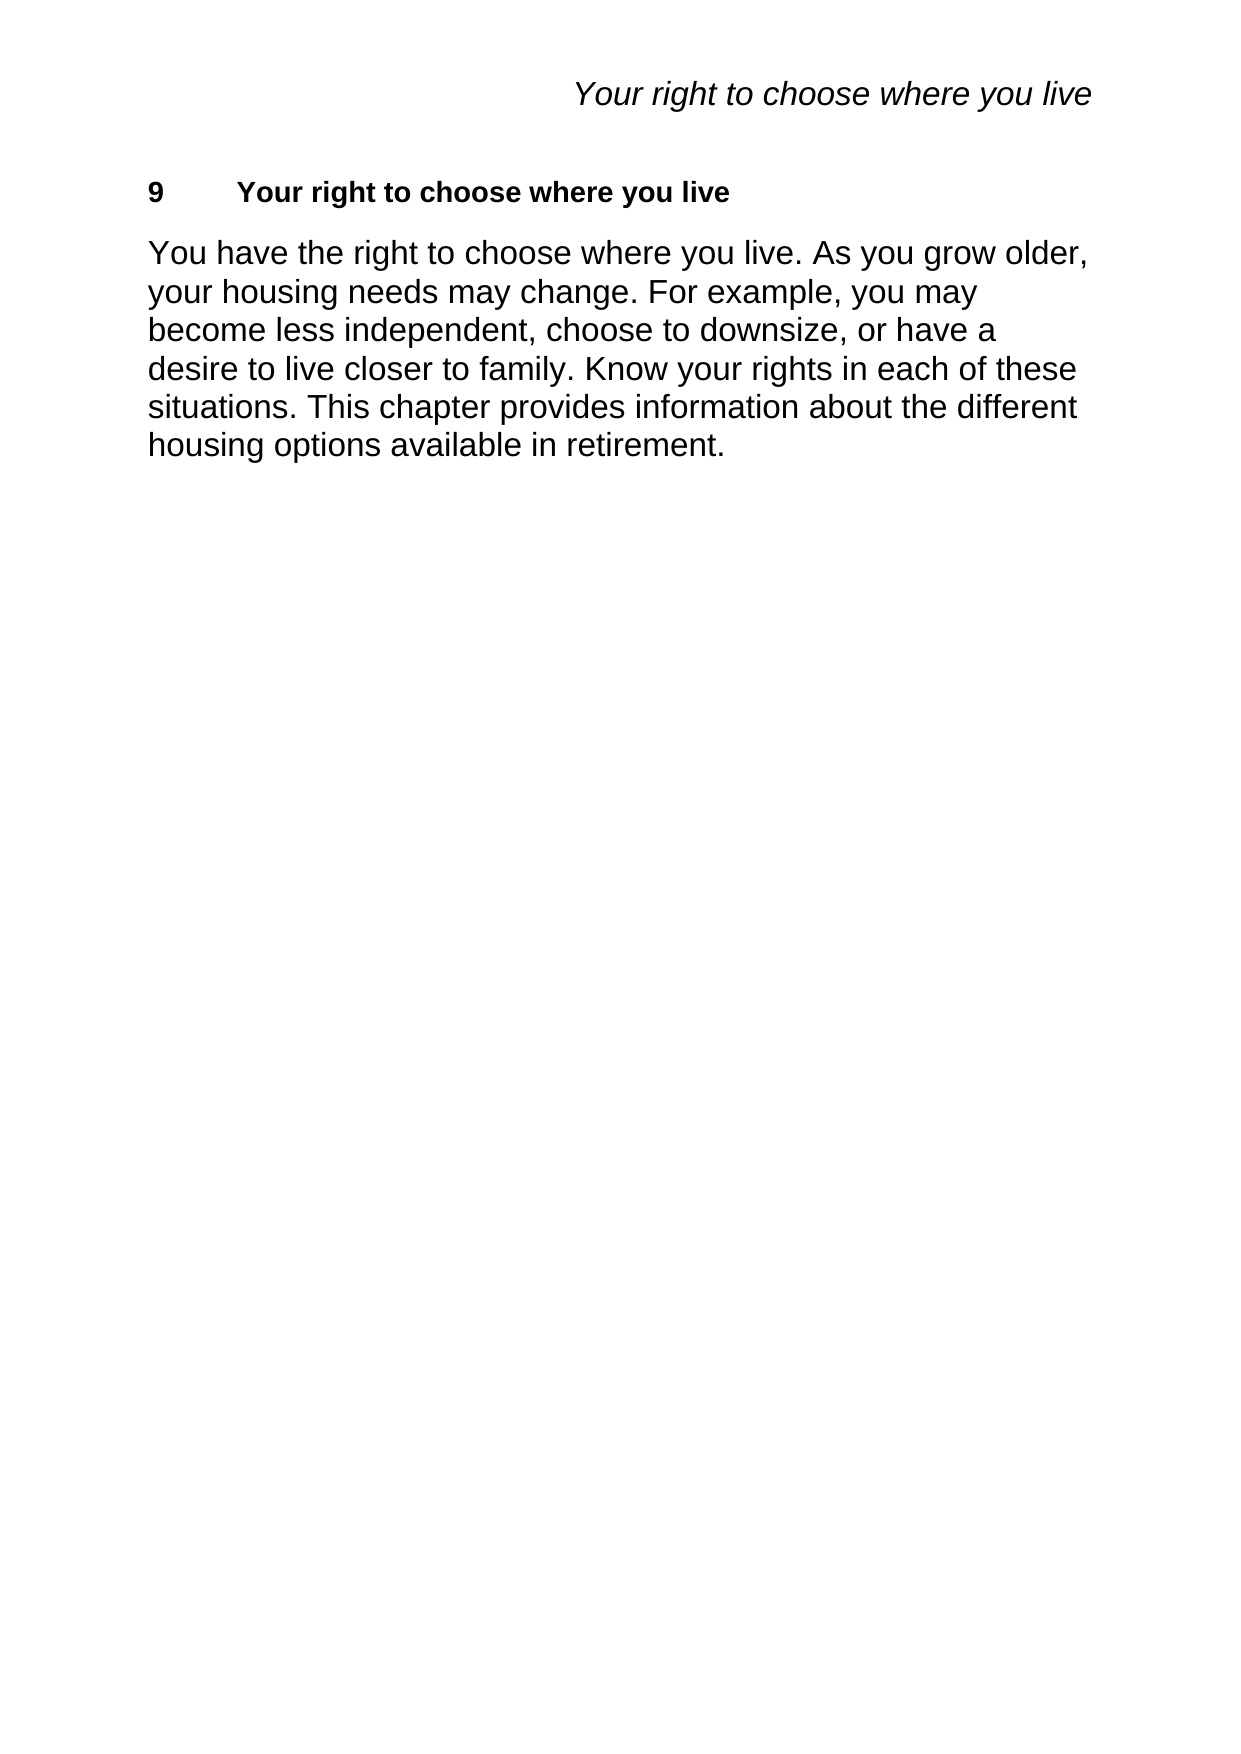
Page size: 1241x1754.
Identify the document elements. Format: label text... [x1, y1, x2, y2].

text You have the right to choose where you live. As you grow older, your housing needs may change. For example, you may become less independent, choose to downsize, or have a desire to live closer to family. Know your rights in each of these situations. This chapter provides information about the different housing options available in retirement. [148, 233, 1092, 464]
subtitle Your right to choose where you live [148, 175, 1092, 208]
